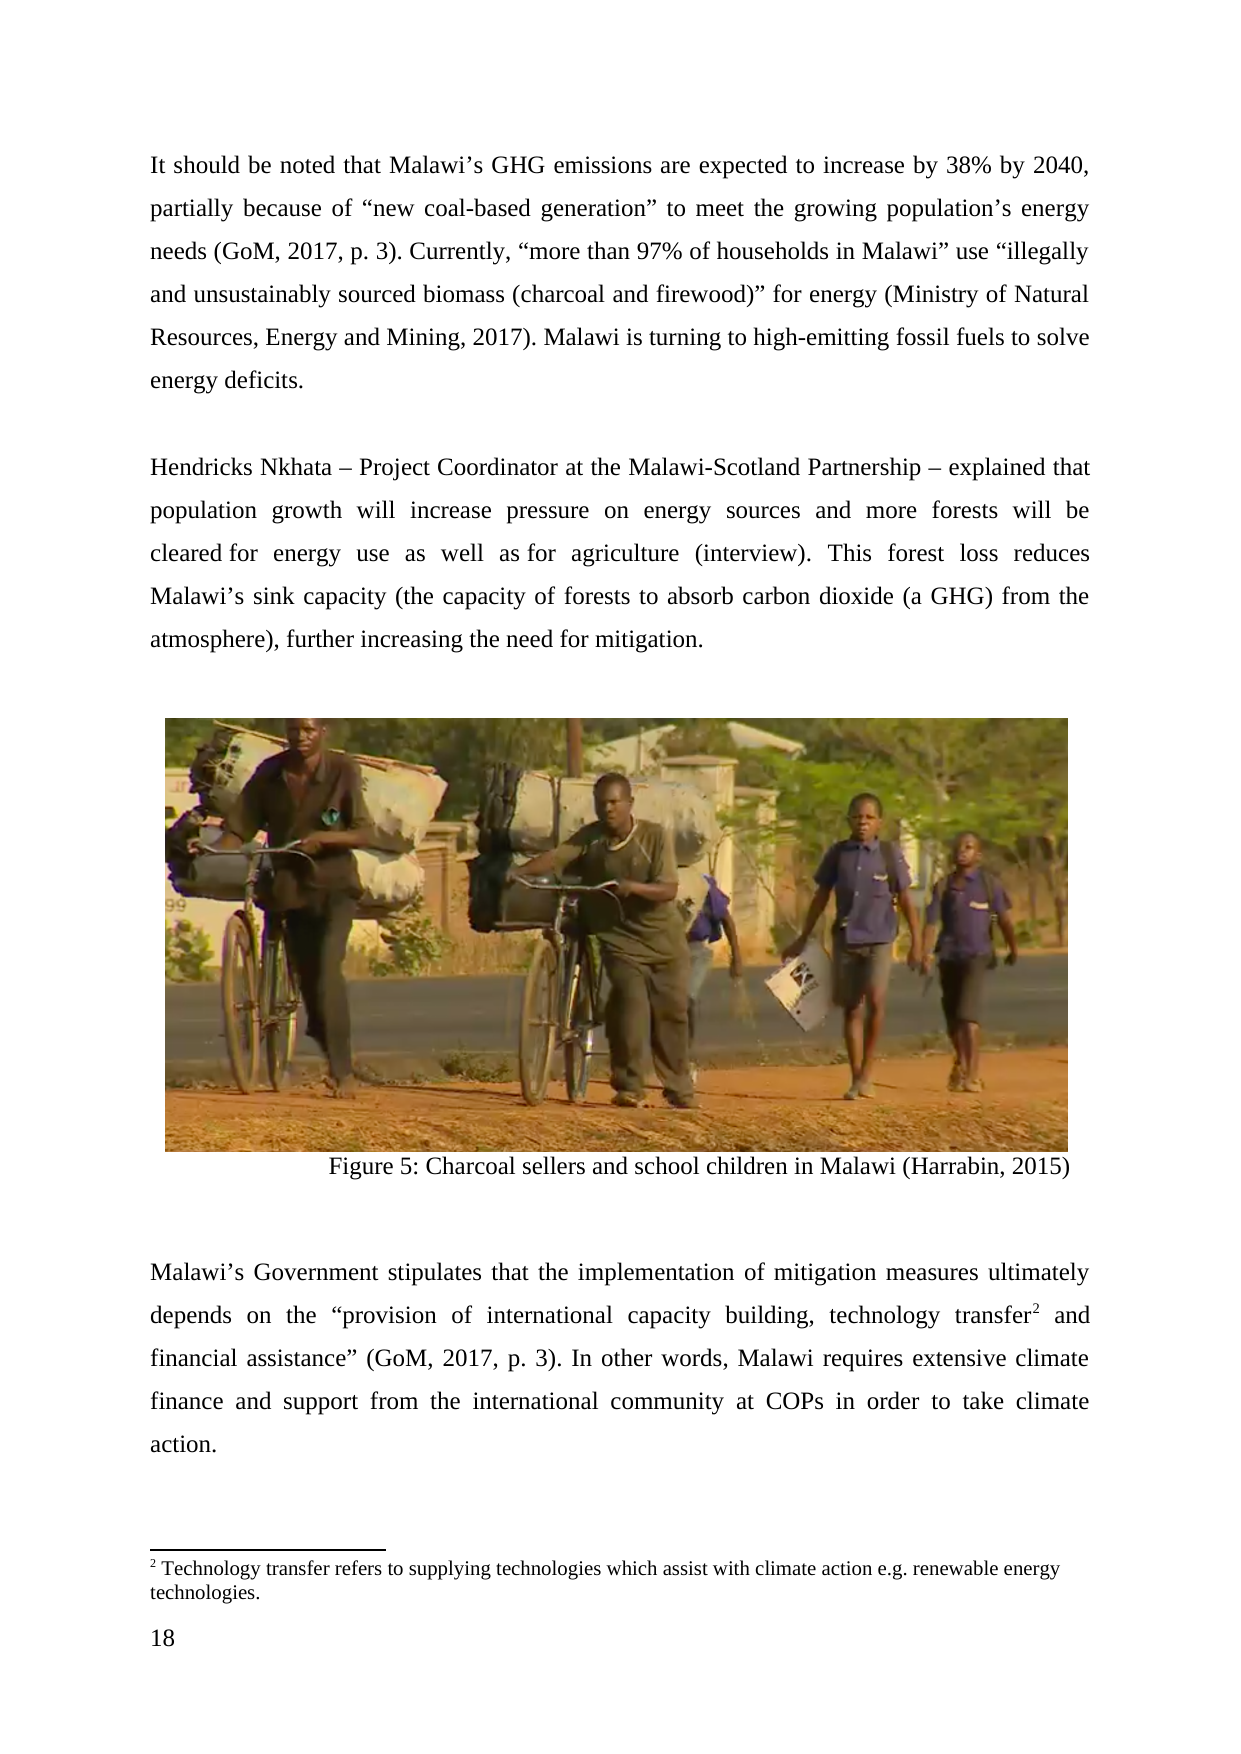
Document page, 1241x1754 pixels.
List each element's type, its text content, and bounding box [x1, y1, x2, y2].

picture [165, 718, 1068, 1152]
text Malawi’s Government stipulates that the implementation of mitigation measures ultimately depends on the “provision of international capacity building, technology transfer and financial assistance” (GoM, 2017, p. 3). In other words, Malawi requires extensive climate finance and support from the international community at COPs in order to take climate action. [150, 1257, 1090, 1458]
text Hendricks Nkhata – Project Coordinator at the Malawi-Scotland Partnership – explained that population growth will increase pressure on energy sources and more forests will be cleared for energy use as well as for agriculture (interview). This forest loss reduces Malawi’s sink capacity (the capacity of forests to absorb carbon dioxide (a GHG) from the atmosphere), further increasing the need for mitigation. [150, 524, 1090, 653]
text Hendricks Nkhata – Project Coordinator at the Malawi-Scotland Partnership – explained that population growth will increase pressure on energy sources and more forests will be cleared for energy use as well as for agriculture (interview). This forest loss reduces Malawi’s sink capacity (the capacity of forests to absorb carbon dioxide (a GHG) from the atmosphere), further increasing the need for mitigation. [150, 452, 1090, 495]
text It should be noted that Malawi’s GHG emissions are expected to increase by 38% by 2040, partially because of “new coal-based generation” to meet the growing population’s energy needs (GoM, 2017, p. 3). Currently, “more than 97% of households in Malawi” use “illegally and unsustainably sourced biomass (charcoal and firewood)” for energy (Ministry of Natural Resources, Energy and Mining, 2017). Malawi is turning to high-emitting fossil fuels to solve energy deficits. [150, 150, 1090, 394]
